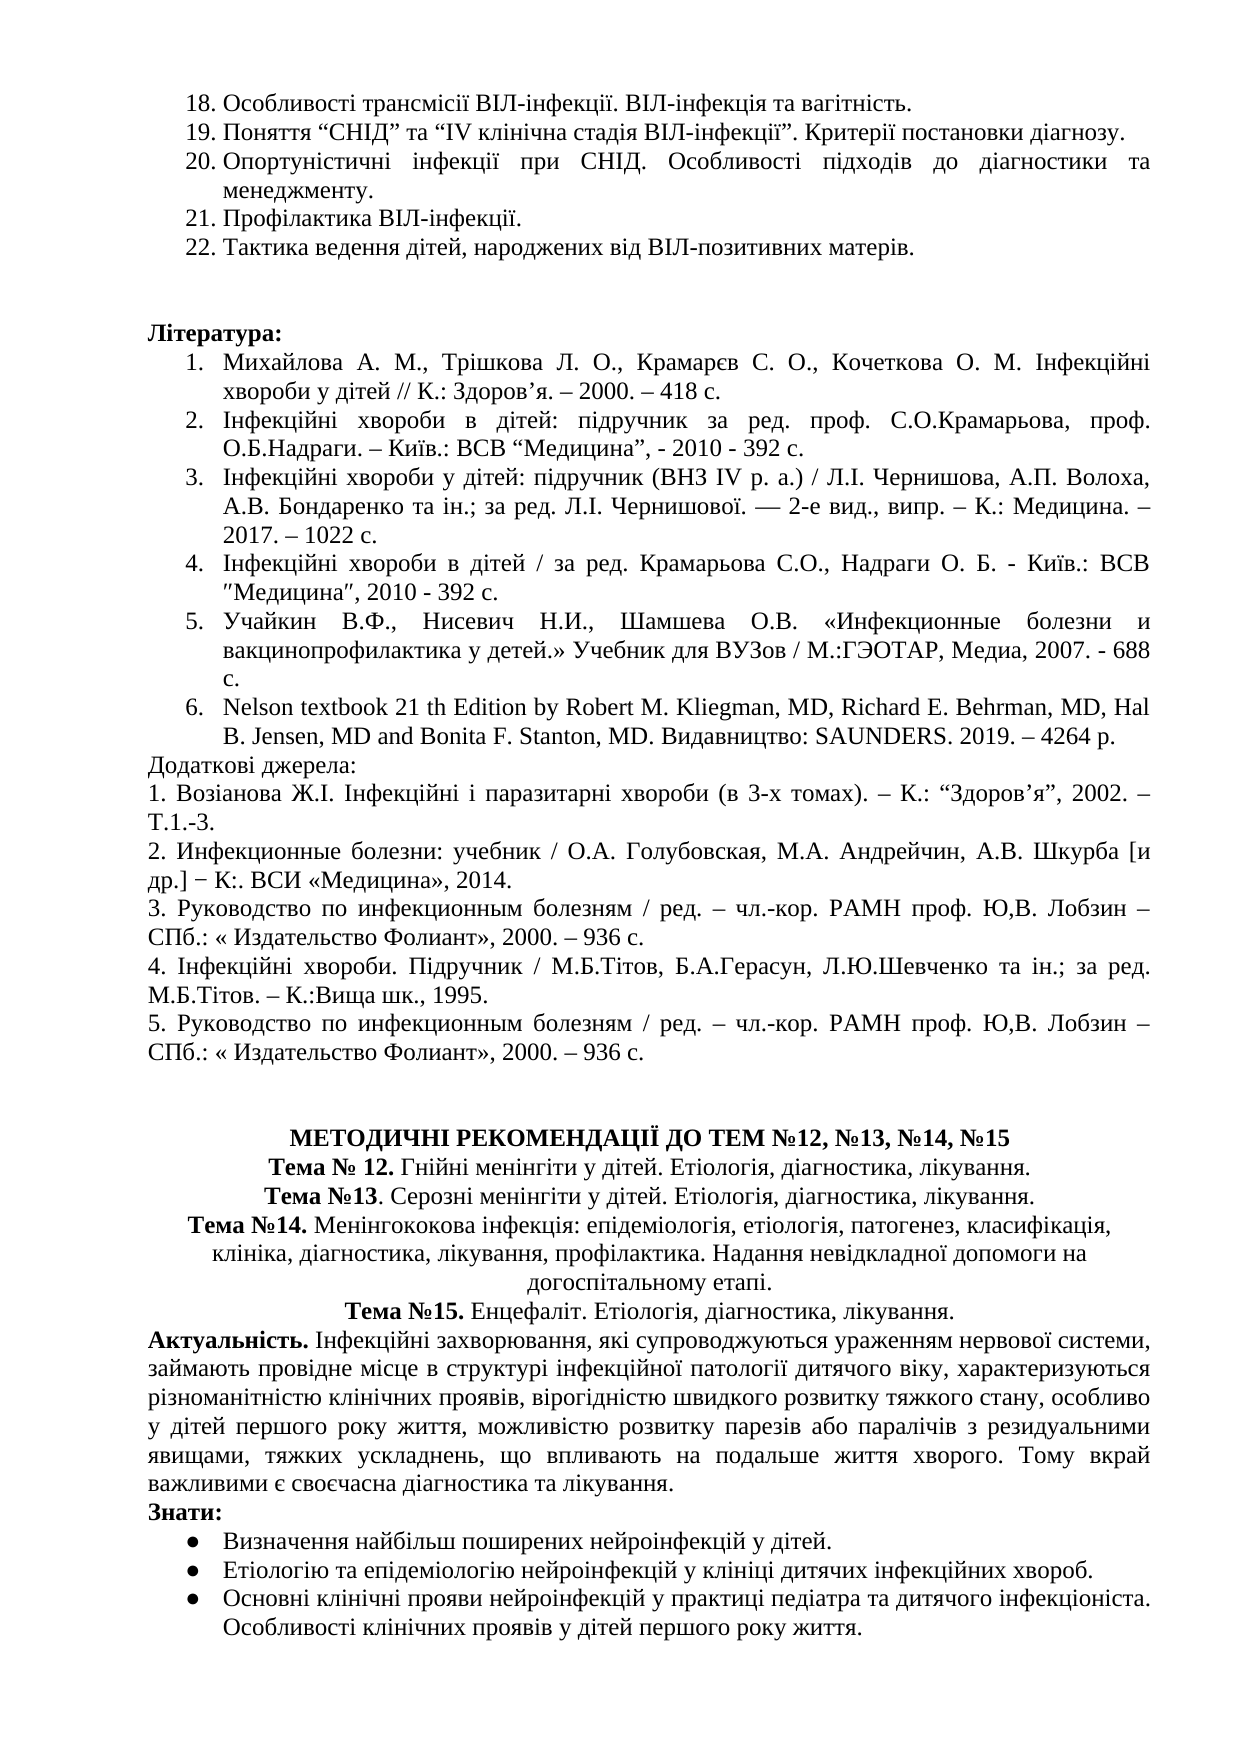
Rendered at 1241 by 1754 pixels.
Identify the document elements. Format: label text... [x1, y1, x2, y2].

list Основні клінічні прояви нейроінфекцій у практиці педіатра та дитячого інфекціоніста. Особливості клінічних проявів у дітей першого року життя. [185, 1583, 1152, 1641]
text Знати: [148, 1497, 1152, 1526]
list Інфекційні хвороби в дітей / за ред. Крамарьова С.О., Надраги О. Б. - Київ.: ВСВ ″Медицина″, 2010 - 392 с. [185, 548, 1152, 606]
text 3. Руководство по инфекционным болезням / ред. – чл.-кор. РАМН проф. Ю,В. Лобзин – СПб.: « Издательство Фолиант», 2000. – 936 с. [148, 893, 1152, 951]
text Тема №13. Серозні менінгіти у дітей. Етіологія, діагностика, лікування. [148, 1181, 1152, 1210]
list Поняття “СНІД” та “IV клінічна стадія ВІЛ-інфекції”. Критерії постановки діагнозу. [185, 117, 1152, 146]
list Учайкин В.Ф., Нисевич Н.И., Шамшева О.В. «Инфекционные болезни и вакцинопрофилактика у детей.» Учебник для ВУЗов / М.:ГЭОТАР, Медиа, 2007. - 688 с. [185, 606, 1152, 692]
list Михайлова А. М., Трішкова Л. О., Крамарєв С. О., Кочеткова О. М. Інфекційні хвороби у дітей // К.: Здоров’я. – 2000. – 418 с. [185, 347, 1152, 405]
text Тема №14. Менінгококова інфекція: епідеміологія, етіологія, патогенез, класифікація, клініка, діагностика, лікування, профілактика. Надання невідкладної допомоги на догоспітальному етапі. [148, 1210, 1152, 1296]
list Опортуністичні інфекції при СНІД. Особливості підходів до діагностики та менеджменту. [185, 146, 1152, 203]
list Особливості трансмісії ВІЛ-інфекції. ВІЛ-інфекція та вагітність. [185, 88, 1152, 117]
list Тактика ведення дітей, народжених від ВІЛ-позитивних матерів. [185, 232, 1152, 261]
list Етіологію та епідеміологію нейроінфекцій у клініці дитячих інфекційних хвороб. [185, 1555, 1152, 1583]
text Додаткові джерела: [148, 750, 1152, 778]
list Nelson textbook 21 th Edition by Robert M. Kliegman, MD, Richard E. Behrman, MD, Hal B. Jensen, MD and Bonita F. Stanton, MD. Видавництво: SAUNDERS. 2019. – 4264 р. [185, 692, 1152, 750]
list Профілактика ВІЛ-інфекції. [185, 203, 1152, 232]
text Тема №15. Енцефаліт. Етіологія, діагностика, лікування. [148, 1296, 1152, 1325]
text Актуальність. Інфекційні захворювання, які супроводжуються ураженням нервової системи, займають провідне місце в структурі інфекційної патології дитячого віку, характеризуються різноманітністю клінічних проявів, вірогідністю швидкого розвитку тяжкого стану, особливо у дітей першого року життя, можливістю розвитку парезів або паралічів з резидуальними явищами, тяжких ускладнень, що впливають на подальше життя хворого. Тому вкрай важливими є своєчасна діагностика та лікування. [148, 1325, 1152, 1497]
list Визначення найбільш поширених нейроінфекцій у дітей. [185, 1526, 1152, 1555]
list Інфекційні хвороби в дітей: підручник за ред. проф. С.О.Крамарьова, проф. О.Б.Надраги. – Київ.: ВСВ “Медицина”, - 2010 - 392 с. [185, 405, 1152, 462]
list Інфекційні хвороби у дітей: підручник (ВНЗ ІV р. а.) / Л.І. Чернишова, А.П. Волоха, А.В. Бондаренко та ін.; за ред. Л.І. Чернишової. — 2-е вид., випр. – К.: Медицина. – 2017. – 1022 с. [185, 462, 1152, 548]
text 5. Руководство по инфекционным болезням / ред. – чл.-кор. РАМН проф. Ю,В. Лобзин – СПб.: « Издательство Фолиант», 2000. – 936 с. [148, 1008, 1152, 1066]
text Література: [148, 318, 1152, 347]
text 2. Инфекционные болезни: учебник / О.А. Голубовская, М.А. Андрейчин, А.В. Шкурба [и др.] − К:. ВСИ «Медицина», 2014. [148, 836, 1152, 893]
text 4. Інфекційні хвороби. Підручник / М.Б.Тітов, Б.А.Герасун, Л.Ю.Шевченко та ін.; за ред. М.Б.Тітов. – К.:Вища шк., 1995. [148, 951, 1152, 1008]
text МЕТОДИЧНІ РЕКОМЕНДАЦІЇ ДО ТЕМ №12, №13, №14, №15 [148, 1123, 1152, 1152]
text Тема № 12. Гнійні менінгіти у дітей. Етіологія, діагностика, лікування. [148, 1152, 1152, 1181]
text 1. Возіанова Ж.І. Інфекційні і паразитарні хвороби (в 3-х томах). – К.: “Здоров’я”, 2002. – Т.1.-3. [148, 778, 1152, 836]
